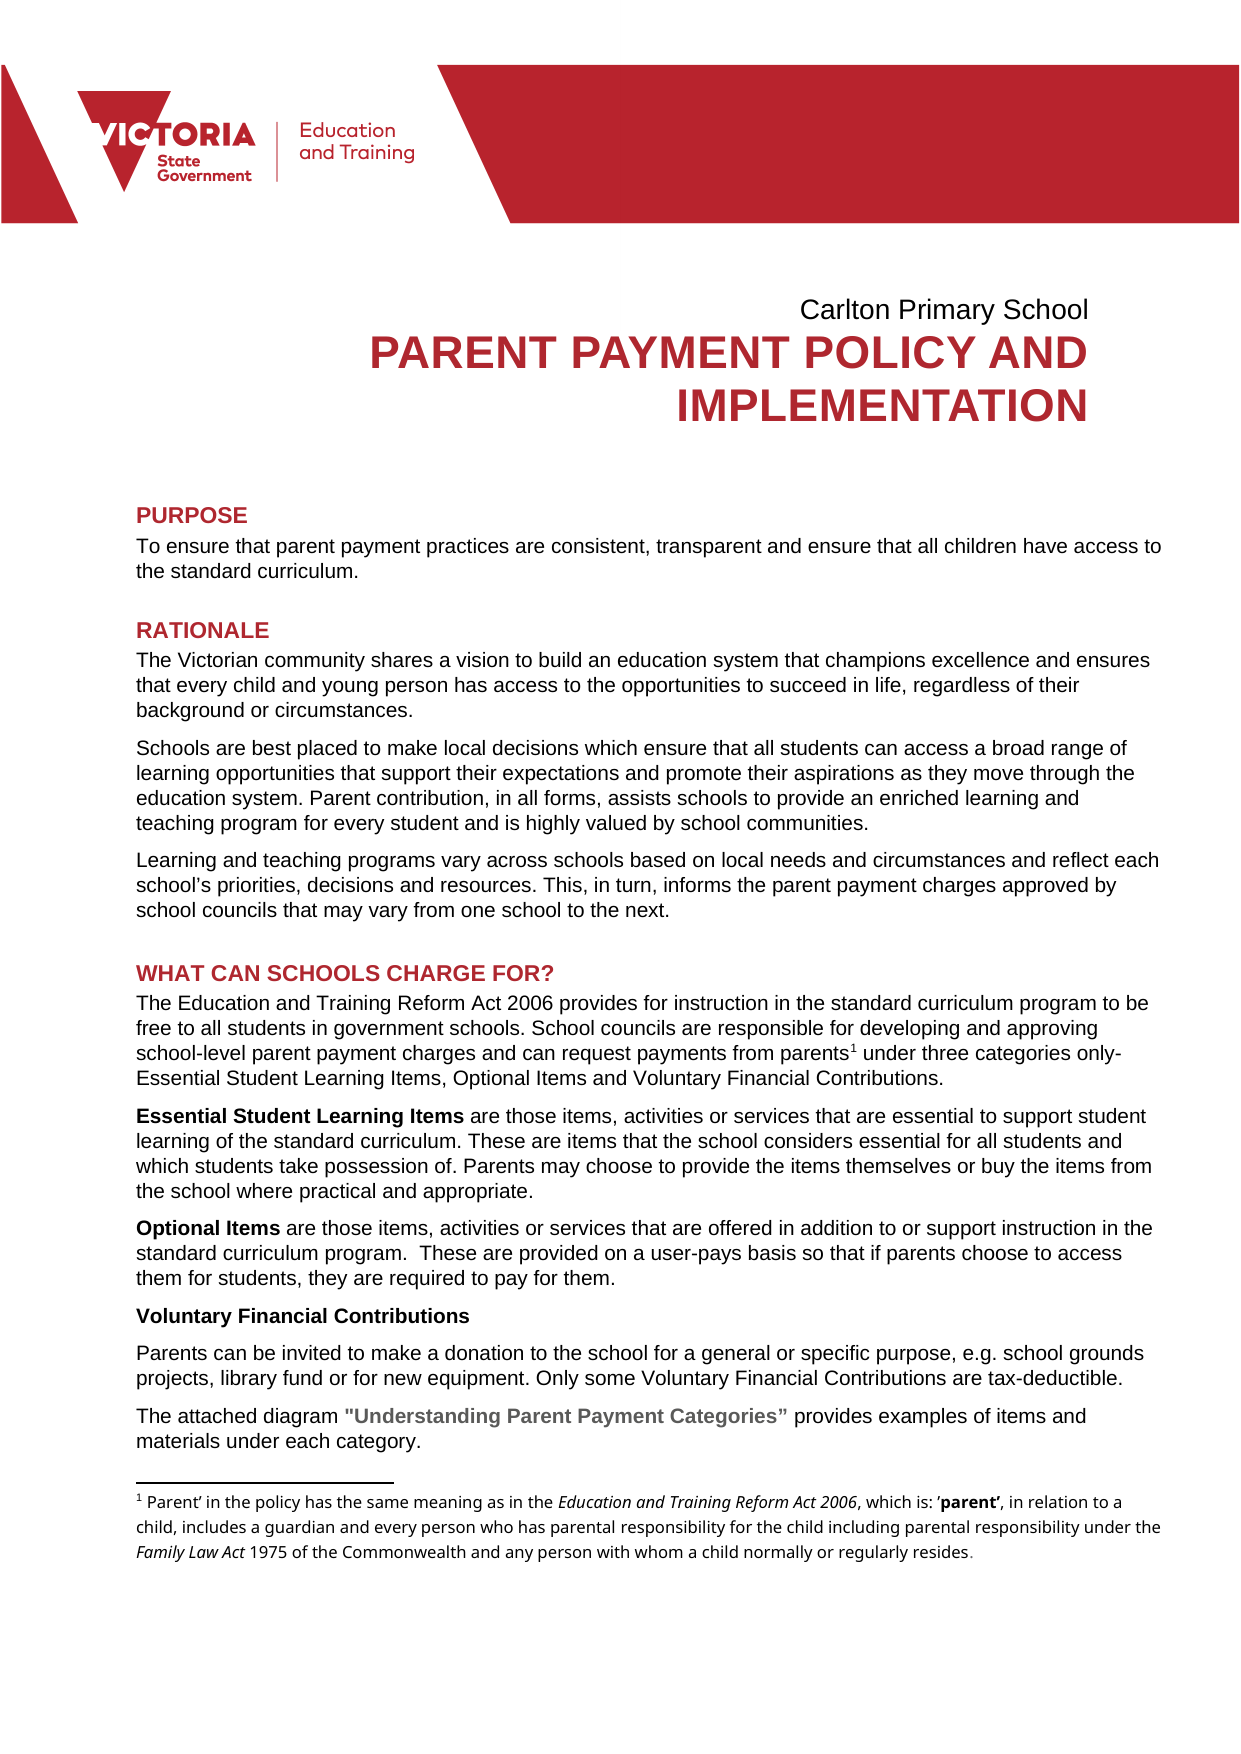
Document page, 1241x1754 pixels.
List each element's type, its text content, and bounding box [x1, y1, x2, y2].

subtitle Purpose [136, 502, 1163, 528]
text Schools are best placed to make local decisions which ensure that all students can access a broad range of learning opportunities that support their expectations and promote their aspirations as they move through the education system. Parent contribution, in all forms, assists schools to provide an enriched learning and teaching program for every student and is highly valued by school communities. [136, 734, 1163, 834]
text Learning and teaching programs vary across schools based on local needs and circumstances and reflect each school’s priorities, decisions and resources. This, in turn, informs the parent payment charges approved by school councils that may vary from one school to the next. [136, 847, 1163, 947]
subtitle Rationale [136, 617, 1163, 643]
text Essential Student Learning Items are those items, activities or services that are essential to support student learning of the standard curriculum. These are items that the school considers essential for all students and which students take possession of. Parents may choose to provide the items themselves or buy the items from the school where practical and appropriate. [136, 1103, 1163, 1203]
text The Education and Training Reform Act 2006 provides for instruction in the standard curriculum program to be free to all students in government schools. School councils are responsible for developing and approving school-level parent payment charges and can request payments from parents under three categories only- Essential Student Learning Items, Optional Items and Voluntary Financial Contributions. [136, 990, 1163, 1090]
text Parents can be invited to make a donation to the school for a general or specific purpose, e.g. school grounds projects, library fund or for new equipment. Only some Voluntary Financial Contributions are tax-deductible. [136, 1340, 1163, 1390]
picture [1, 0, 1240, 331]
subtitle What can schools charge for? [136, 959, 1163, 986]
text The Victorian community shares a vision to build an education system that champions excellence and ensures that every child and young person has access to the opportunities to succeed in life, regardless of their background or circumstances. [136, 647, 1163, 722]
text To ensure that parent payment practices are consistent, transparent and ensure that all children have access to the standard curriculum. [136, 532, 1163, 582]
text Voluntary Financial Contributions [136, 1303, 1163, 1328]
text The attached diagram "Understanding Parent Payment Categories” provides examples of items and materials under each category. [136, 1403, 1163, 1453]
text Optional Items are those items, activities or services that are offered in addition to or support instruction in the standard curriculum program. These are provided on a user-pays basis so that if parents choose to access them for students, they are required to pay for them. [136, 1215, 1163, 1290]
